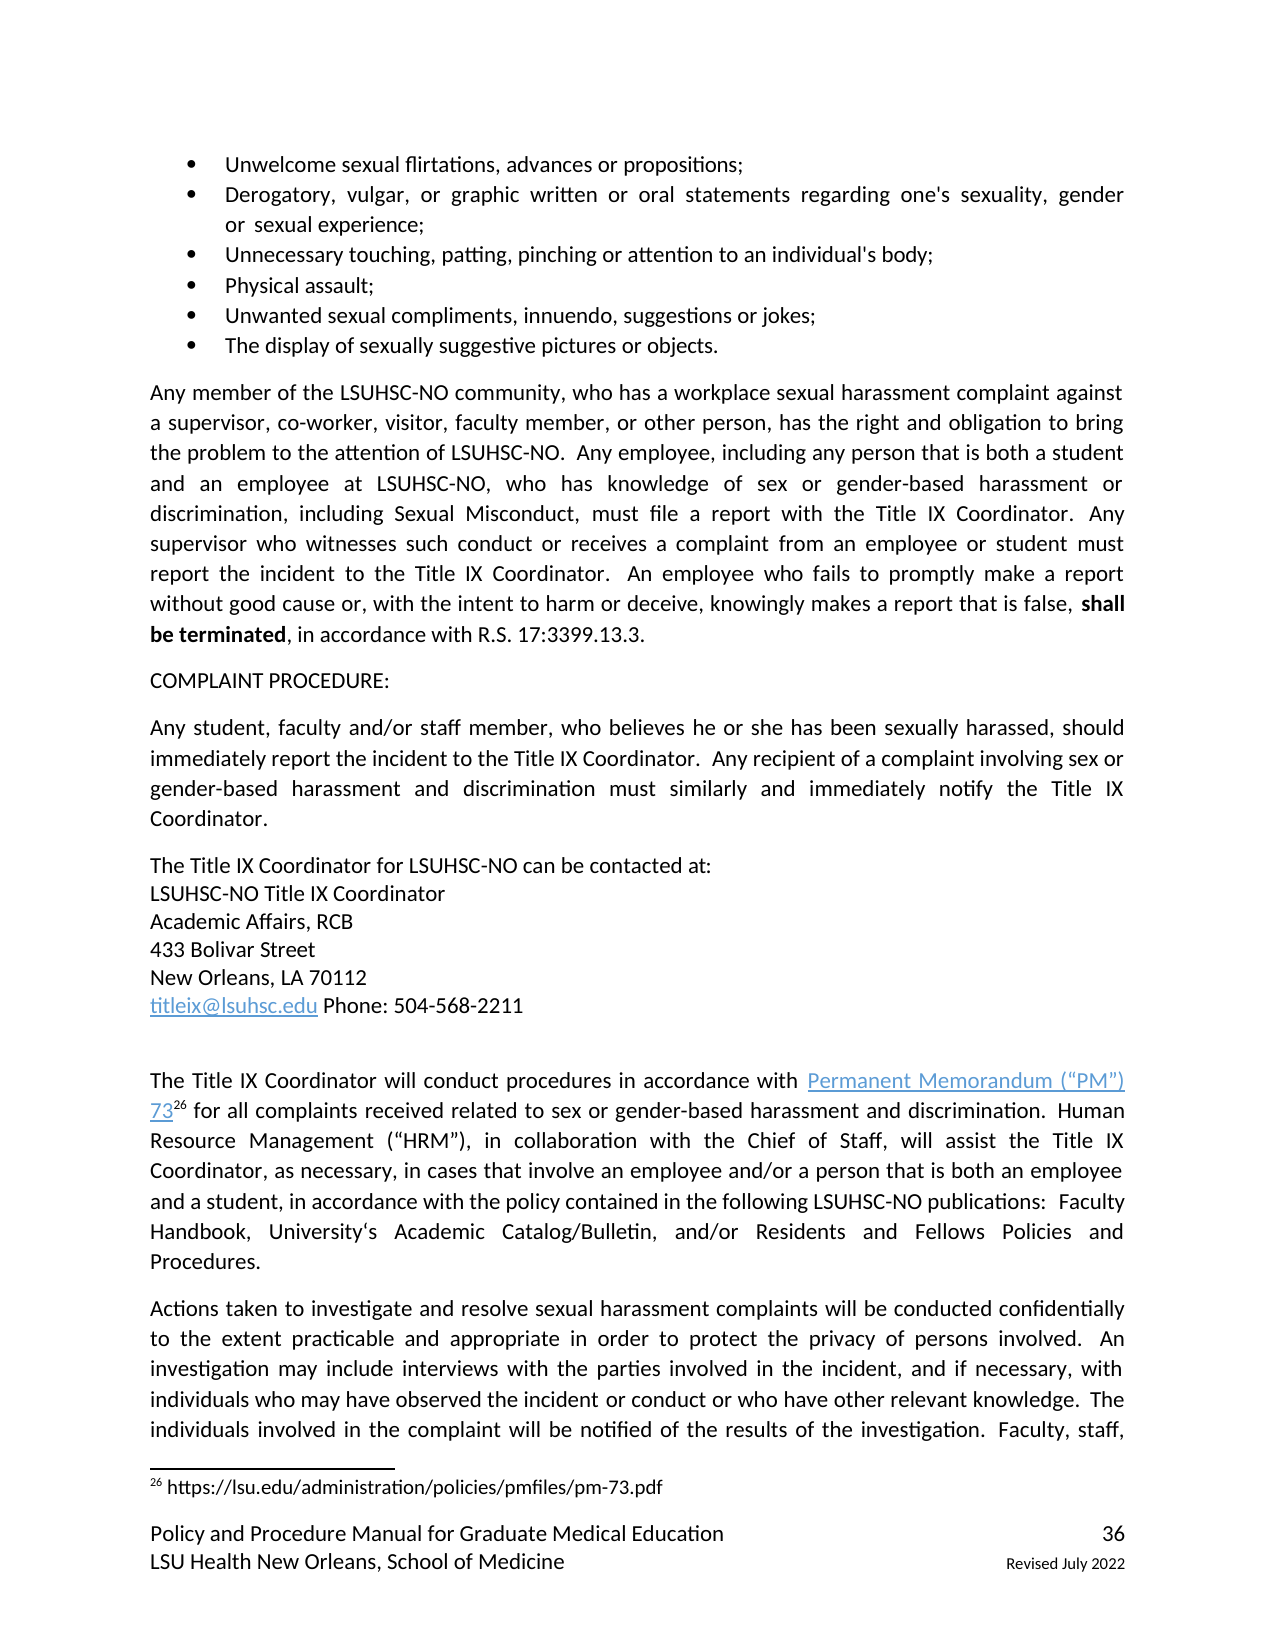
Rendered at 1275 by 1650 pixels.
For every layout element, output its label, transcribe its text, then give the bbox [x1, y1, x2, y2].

text The Title IX Coordinator will conduct procedures in accordance with Permanent Memorandum (“PM”) 73 for all complaints received related to sex or gender-based harassment and discrimination. Human Resource Management (“HRM”), in collaboration with the Chief of Staff, will assist the Title IX Coordinator, as necessary, in cases that involve an employee and/or a person that is both an employee and a student, in accordance with the policy contained in the following LSUHSC-NO publications: Faculty Handbook, University‘s Academic Catalog/Bulletin, and/or Residents and Fellows Policies and Procedures. [150, 1066, 1125, 1275]
text The Title IX Coordinator for LSUHSC-NO can be contacted at: [150, 851, 1125, 879]
text COMPLAINT PROCEDURE: [150, 667, 1125, 695]
text titleix@lsuhsc.edu Phone: 504-568-2211 [150, 991, 1125, 1019]
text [150, 1294, 1125, 1443]
list Derogatory, vulgar, or graphic written or oral statements regarding one's sexuality, gender or sexual experience; [187, 180, 1125, 238]
text Academic Affairs, RCB [150, 907, 1125, 935]
text Any member of the LSUHSC-NO community, who has a workplace sexual harassment complaint against a supervisor, co-worker, visitor, faculty member, or other person, has the right and obligation to bring the problem to the attention of LSUHSC-NO. Any employee, including any person that is both a student and an employee at LSUHSC-NO, who has knowledge of sex or gender-based harassment or discrimination, including Sexual Misconduct, must file a report with the Title IX Coordinator. Any supervisor who witnesses such conduct or receives a complaint from an employee or student must report the incident to the Title IX Coordinator. An employee who fails to promptly make a report without good cause or, with the intent to harm or deceive, knowingly makes a report that is false, shall be terminated, in accordance with R.S. 17:3399.13.3. [150, 378, 1125, 648]
text 433 Bolivar Street [150, 935, 1125, 963]
text LSUHSC-NO Title IX Coordinator [150, 879, 1125, 907]
list Unwanted sexual compliments, innuendo, suggestions or jokes; [187, 301, 1125, 329]
list Unwelcome sexual flirtations, advances or propositions; [187, 150, 1125, 178]
list Unnecessary touching, patting, pinching or attention to an individual's body; [187, 241, 1125, 269]
list The display of sexually suggestive pictures or objects. [187, 331, 1125, 359]
text New Orleans, LA 70112 [150, 963, 1125, 991]
list Physical assault; [187, 271, 1125, 299]
text Any student, faculty and/or staff member, who believes he or she has been sexually harassed, should immediately report the incident to the Title IX Coordinator. Any recipient of a complaint involving sex or gender-based harassment and discrimination must similarly and immediately notify the Title IX Coordinator. [150, 713, 1125, 832]
